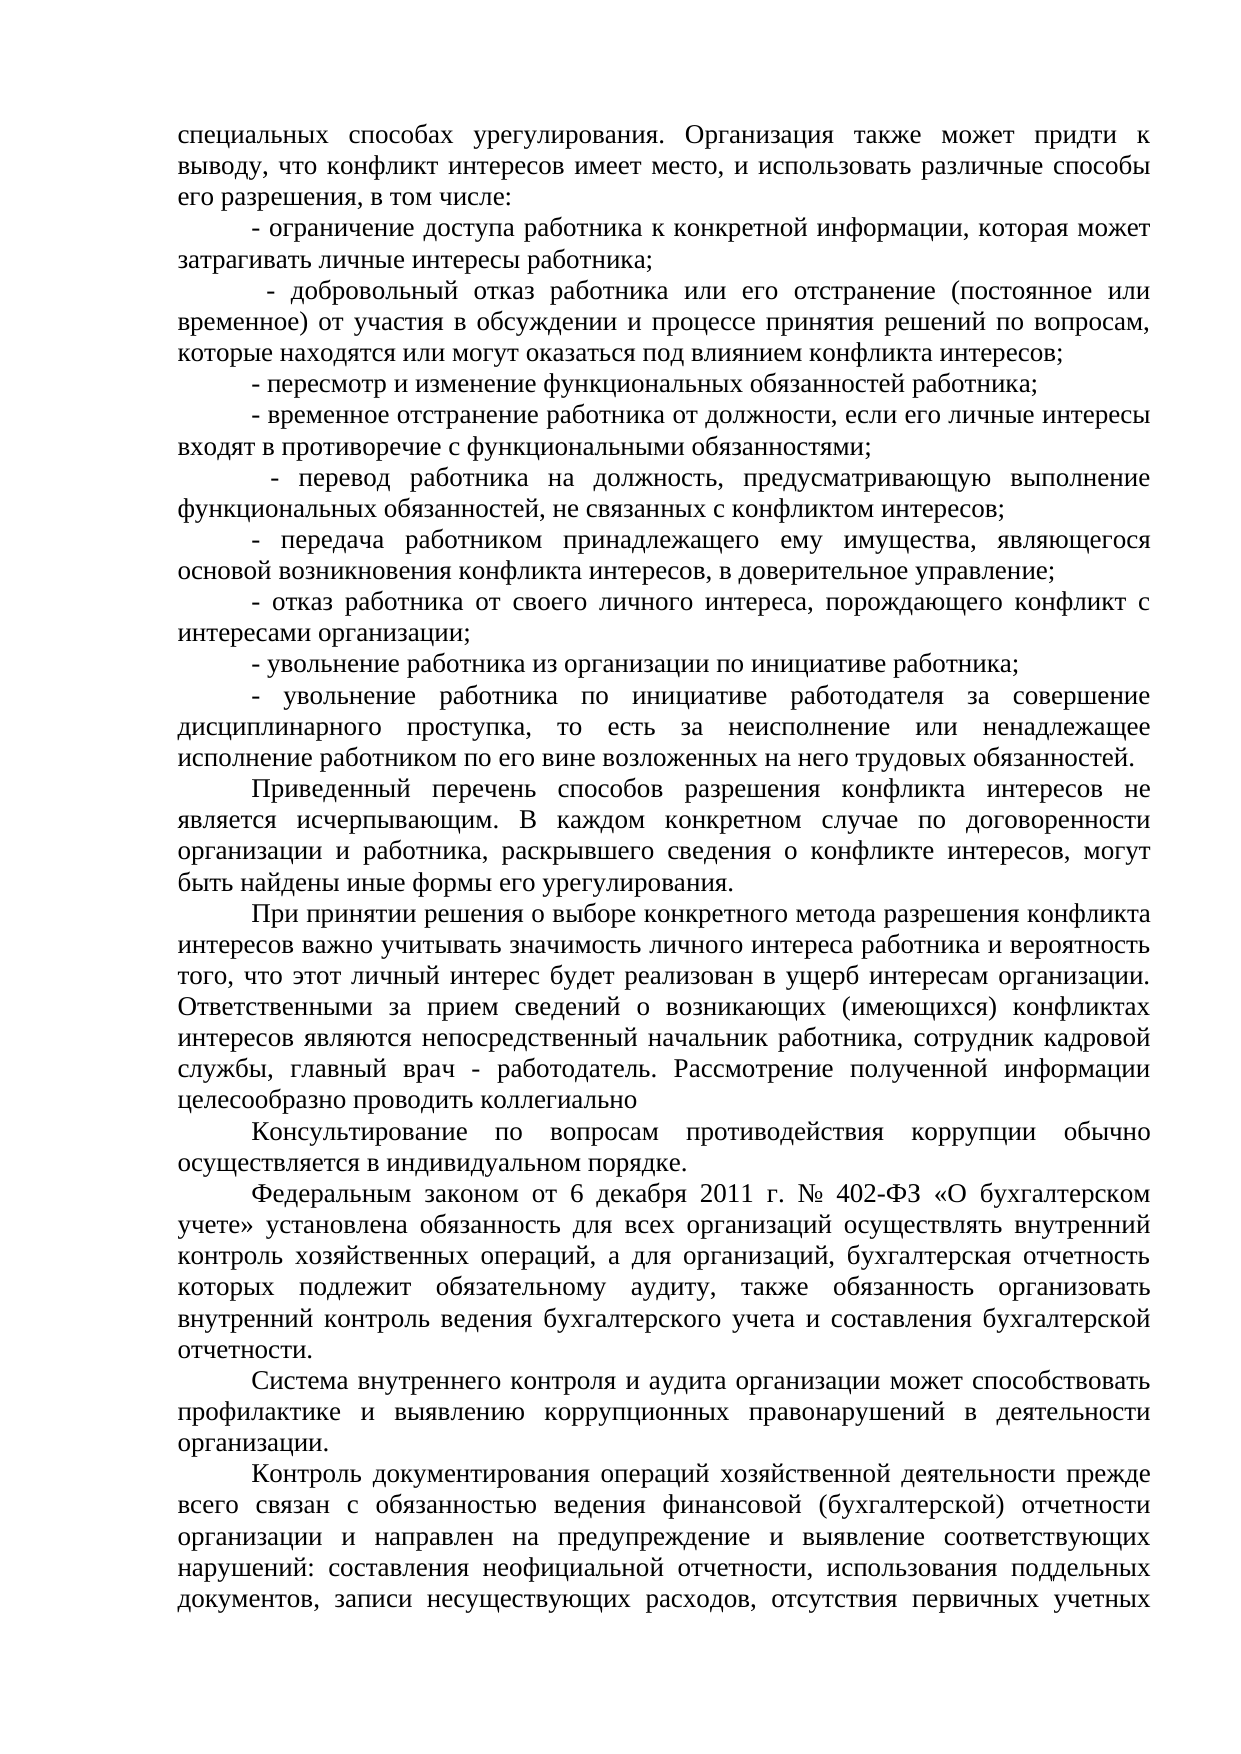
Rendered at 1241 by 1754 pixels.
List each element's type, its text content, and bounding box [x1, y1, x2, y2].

text - увольнение работника по инициативе работодателя за совершение дисциплинарного проступка, то есть за неисполнение или ненадлежащее исполнение работником по его вине возложенных на него трудовых обязанностей. [177, 679, 1152, 772]
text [177, 1457, 1152, 1613]
text - ограничение доступа работника к конкретной информации, которая может затрагивать личные интересы работника; [177, 212, 1152, 274]
text - добровольный отказ работника или его отстранение (постоянное или временное) от участия в обсуждении и процессе принятия решений по вопросам, которые находятся или могут оказаться под влиянием конфликта интересов; [177, 274, 1152, 367]
text - отказ работника от своего личного интереса, порождающего конфликт с интересами организации; [177, 585, 1152, 648]
text Федеральным законом от 6 декабря 2011 г. № 402-ФЗ «О бухгалтерском учете» установлена обязанность для всех организаций осуществлять внутренний контроль хозяйственных операций, а для организаций, бухгалтерская отчетность которых подлежит обязательному аудиту, также обязанность организовать внутренний контроль ведения бухгалтерского учета и составления бухгалтерской отчетности. [177, 1177, 1152, 1364]
text - временное отстранение работника от должности, если его личные интересы входят в противоречие с функциональными обязанностями; [177, 398, 1152, 461]
text Консультирование по вопросам противодействия коррупции обычно осуществляется в индивидуальном порядке. [177, 1115, 1152, 1177]
text - пересмотр и изменение функциональных обязанностей работника; [177, 367, 1152, 398]
text - перевод работника на должность, предусматривающую выполнение функциональных обязанностей, не связанных с конфликтом интересов; [177, 461, 1152, 523]
text - увольнение работника из организации по инициативе работника; [177, 648, 1152, 679]
text Система внутреннего контроля и аудита организации может способствовать профилактике и выявлению коррупционных правонарушений в деятельности организации. [177, 1364, 1152, 1457]
text При принятии решения о выборе конкретного метода разрешения конфликта интересов важно учитывать значимость личного интереса работника и вероятность того, что этот личный интерес будет реализован в ущерб интересам организации. Ответственными за прием сведений о возникающих (имеющихся) конфликтах интересов являются непосредственный начальник работника, сотрудник кадровой службы, главный врач - работодатель. Рассмотрение полученной информации целесообразно проводить коллегиально [177, 897, 1152, 1115]
text - передача работником принадлежащего ему имущества, являющегося основой возникновения конфликта интересов, в доверительное управление; [177, 523, 1152, 585]
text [177, 118, 1152, 212]
text Приведенный перечень способов разрешения конфликта интересов не является исчерпывающим. В каждом конкретном случае по договоренности организации и работника, раскрывшего сведения о конфликте интересов, могут быть найдены иные формы его урегулирования. [177, 772, 1152, 897]
